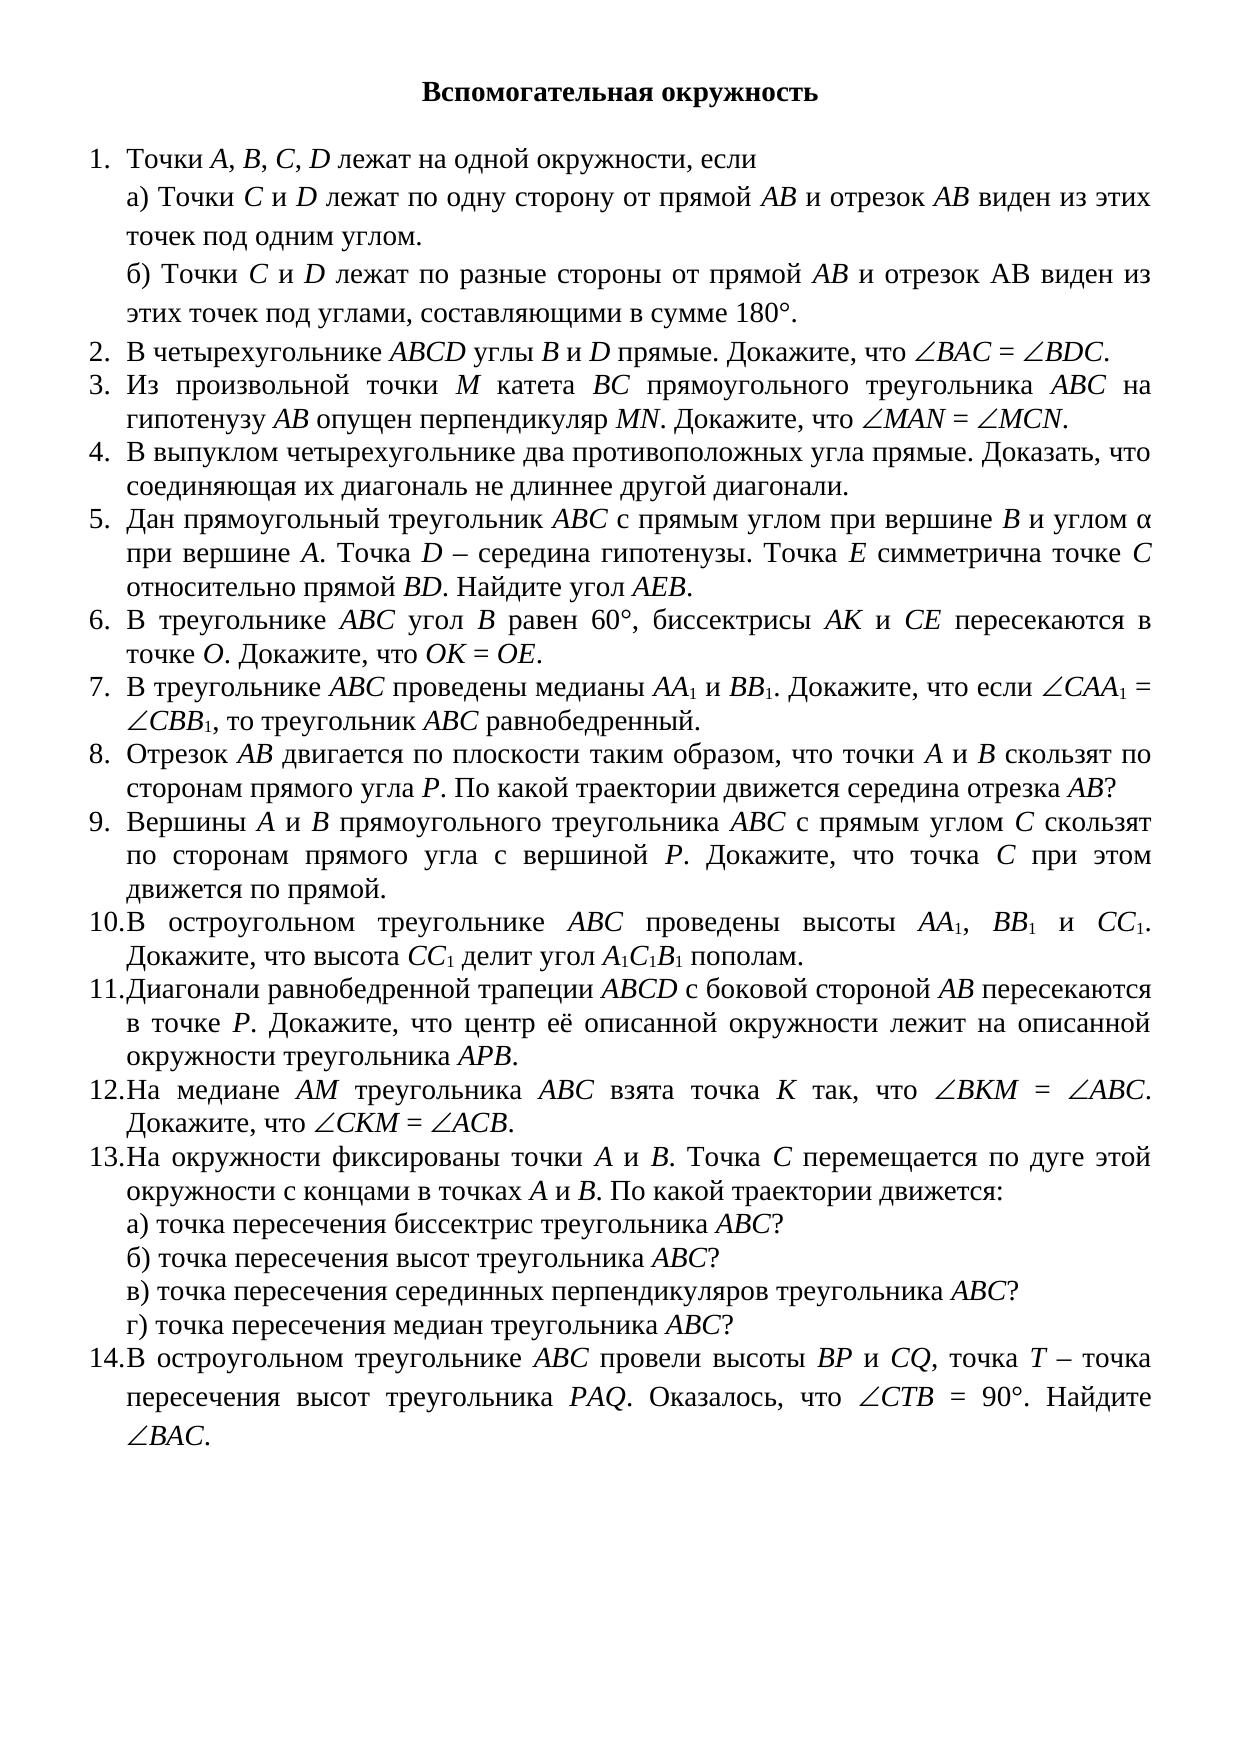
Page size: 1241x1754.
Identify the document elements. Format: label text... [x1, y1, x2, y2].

list б) точка пересечения высот треугольника АВС? [126, 1240, 1152, 1273]
list Дан прямоугольный треугольник АВС с прямым углом при вершине В и углом α при вершине А. Точка D – середина гипотенузы. Точка E симметрична точке С относительно прямой BD. Найдите угол АEВ. [89, 502, 1152, 602]
list а) Точки C и D лежат по одну сторону от прямой AB и отрезок АВ виден из этих точек под одним углом. [126, 179, 1152, 252]
list Точки A, B, C, D лежат на одной окружности, если [89, 141, 1152, 174]
list На медиане АМ треугольника АВС взята точка К так, что ВКМ = АВС. Докажите, что СКМ = АСВ. [89, 1072, 1152, 1139]
list В выпуклом четырехугольнике два противоположных угла прямые. Доказать, что соединяющая их диагональ не длиннее другой диагонали. [89, 434, 1152, 502]
list В остроугольном треугольнике АВС проведены высоты АА1, ВВ1 и СС1. Докажите, что высота СС1 делит угол А1С1В1 пополам. [89, 904, 1152, 971]
list В треугольнике АВС проведены медианы АА1 и ВВ1. Докажите, что если САА1 = СВВ1, то треугольник АВС равнобедренный. [89, 669, 1152, 737]
text Вспомогательная окружность [89, 74, 1152, 107]
list На окружности фиксированы точки А и В. Точка С перемещается по дуге этой окружности с концами в точках А и В. По какой траектории движется: [89, 1139, 1152, 1206]
list В остроугольном треугольнике ABC провели высоты BP и CQ, точка T – точка пересечения высот треугольника PAQ. Оказалось, что CTB = 90°. Найдите BAC. [89, 1341, 1152, 1451]
list Диагонали равнобедренной трапеции АВСD с боковой стороной АВ пересекаются в точке Р. Докажите, что центр её описанной окружности лежит на описанной окружности треугольника АРВ. [89, 971, 1152, 1072]
list г) точка пересечения медиан треугольника АВС? [126, 1307, 1152, 1341]
list б) Точки C и D лежат по разные стороны от прямой AB и отрезок АВ виден из этих точек под углами, составляющими в сумме 180°. [126, 257, 1152, 329]
list в) точка пересечения серединных перпендикуляров треугольника АВС? [126, 1273, 1152, 1307]
list Отрезок АВ двигается по плоскости таким образом, что точки А и В скользят по сторонам прямого угла Р. По какой траектории движется середина отрезка АВ? [89, 737, 1152, 804]
list Вершины А и В прямоугольного треугольника АВС с прямым углом С скользят по сторонам прямого угла с вершиной Р. Докажите, что точка С при этом движется по прямой. [89, 804, 1152, 904]
list а) точка пересечения биссектрис треугольника АВС? [126, 1206, 1152, 1240]
list В треугольнике АВС угол В равен 60°, биссектрисы АК и СЕ пересекаются в точке О. Докажите, что ОК = ОЕ. [89, 602, 1152, 669]
list Из произвольной точки М катета ВС прямоугольного треугольника АВС на гипотенузу АВ опущен перпендикуляр МN. Докажите, что MAN = MСN. [89, 367, 1152, 434]
list В четырехугольнике АBCD углы B и D прямые. Докажите, что BАC = BDC. [89, 334, 1152, 367]
